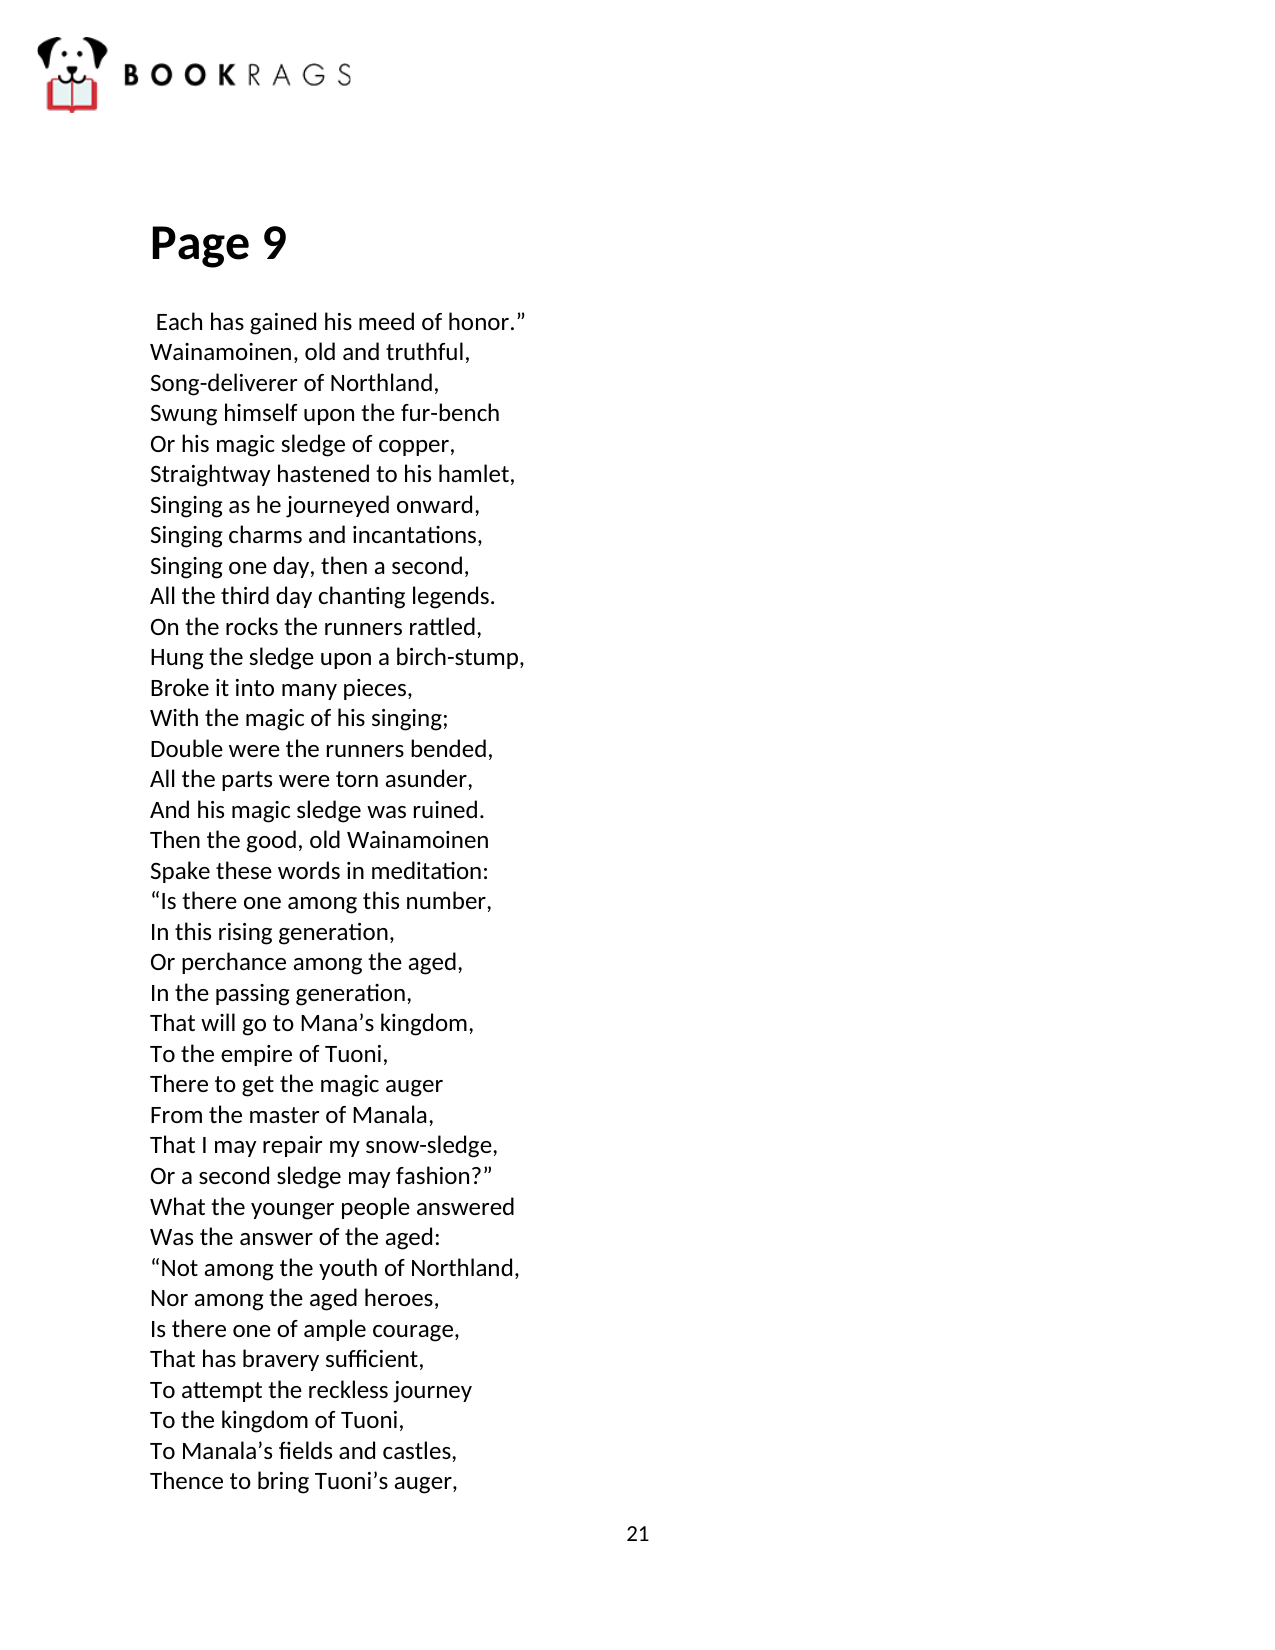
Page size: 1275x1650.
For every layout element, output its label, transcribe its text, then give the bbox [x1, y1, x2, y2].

picture [37, 37, 351, 113]
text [150, 306, 1125, 1496]
text Page 9 [150, 150, 1125, 272]
